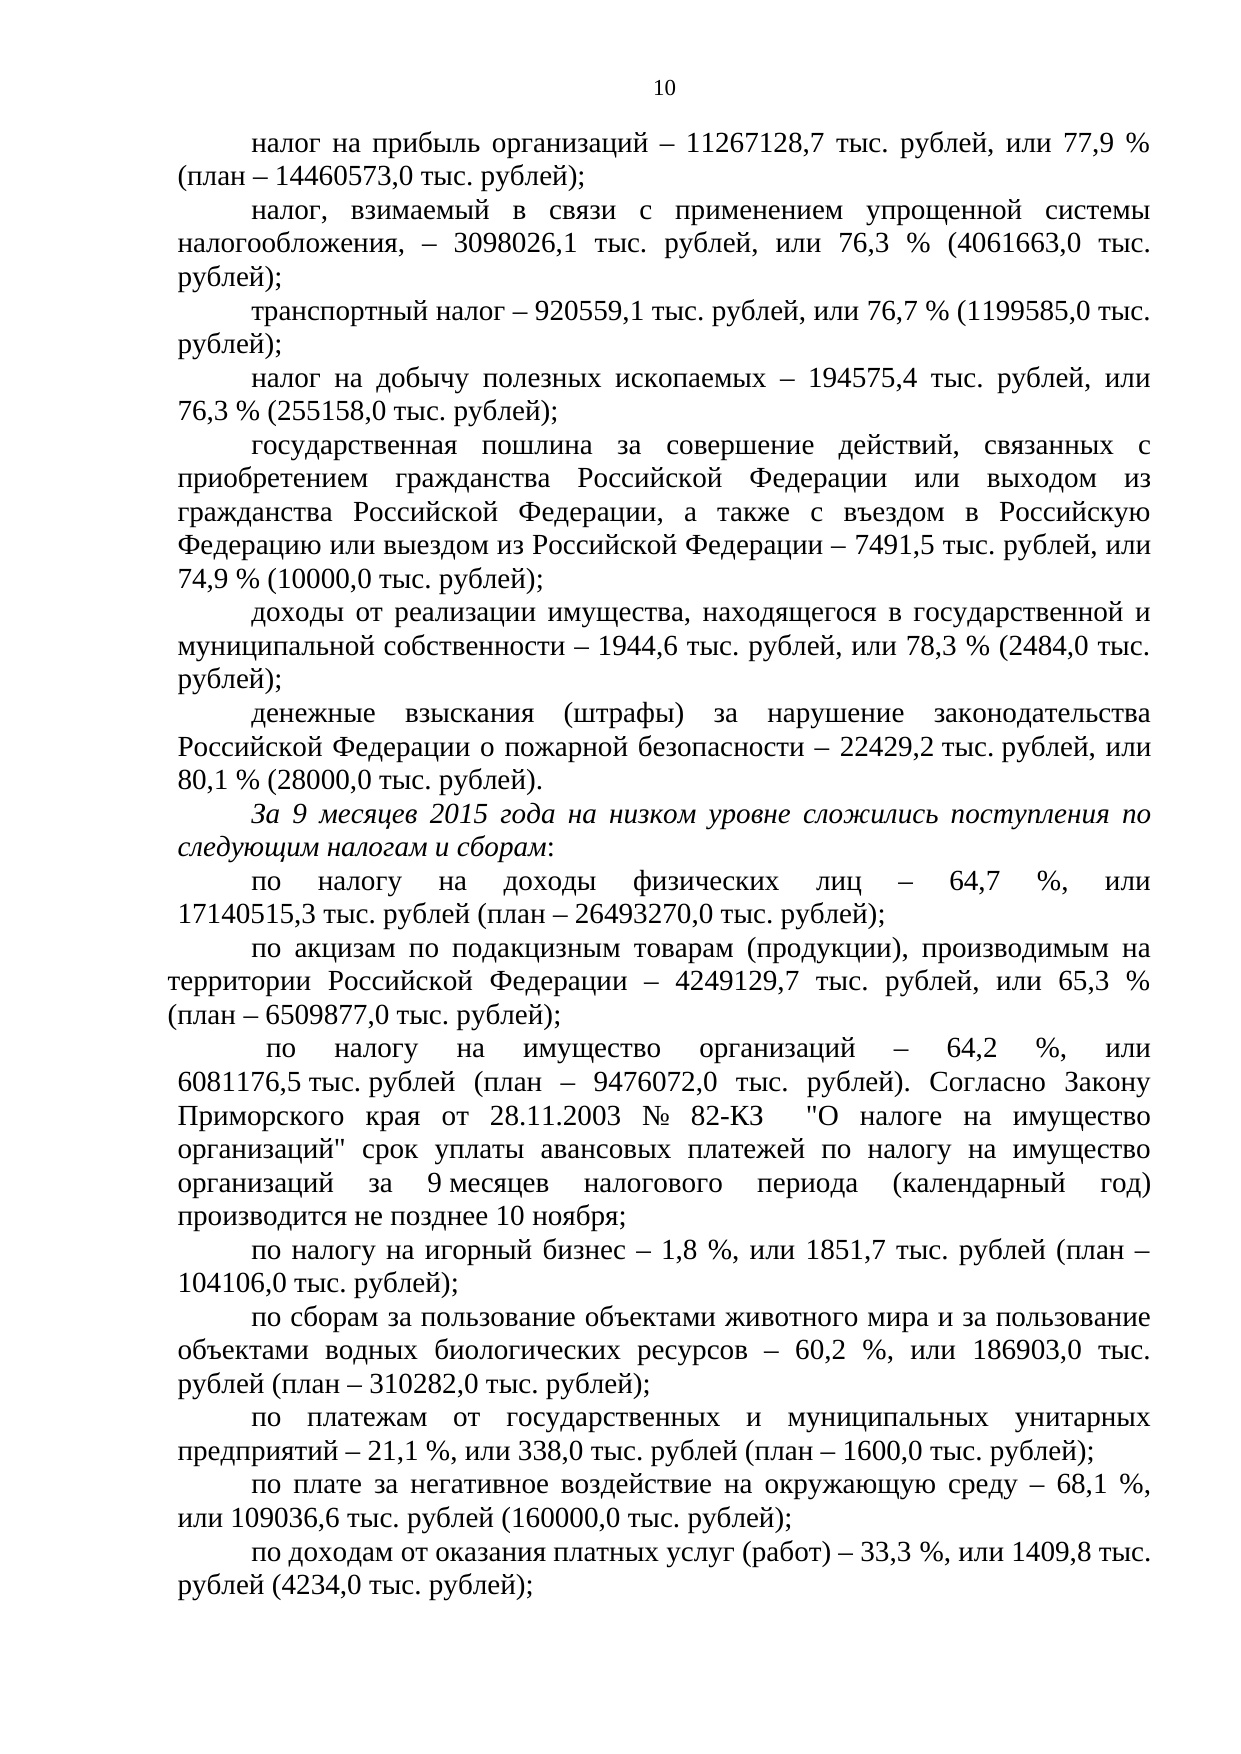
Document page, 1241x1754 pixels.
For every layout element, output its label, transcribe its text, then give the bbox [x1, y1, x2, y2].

text по платежам от государственных и муниципальных унитарных предприятий – 21,1 %, или 338,0 тыс. рублей (план – 1600,0 тыс. рублей); [177, 1399, 1152, 1467]
text доходы от реализации имущества, находящегося в государственной и муниципальной собственности – 1944,6 тыс. рублей, или 78,3 % (2484,0 тыс. рублей); [177, 594, 1152, 695]
text транспортный налог – 920559,1 тыс. рублей, или 76,7 % (1199585,0 тыс. рублей); [177, 293, 1152, 360]
text по налогу на доходы физических лиц – 64,7 %, или 17140515,3 тыс. рублей (план – 26493270,0 тыс. рублей); [177, 863, 1152, 930]
text налог, взимаемый в связи с применением упрощенной системы налогообложения, – 3098026,1 тыс. рублей, или 76,3 % (4061663,0 тыс. рублей); [177, 192, 1152, 293]
text налог на прибыль организаций – 11267128,7 тыс. рублей, или 77,9 % (план – 14460573,0 тыс. рублей); [177, 125, 1152, 192]
text по сборам за пользование объектами животного мира и за пользование объектами водных биологических ресурсов – 60,2 %, или 186903,0 тыс. рублей (план – 310282,0 тыс. рублей); [177, 1299, 1152, 1399]
text по доходам от оказания платных услуг (работ) – 33,3 %, или 1409,8 тыс. рублей (4234,0 тыс. рублей); [177, 1534, 1152, 1601]
text налог на добычу полезных ископаемых – 194575,4 тыс. рублей, или 76,3 % (255158,0 тыс. рублей); [177, 360, 1152, 427]
text по налогу на игорный бизнес – 1,8 %, или 1851,7 тыс. рублей (план – 104106,0 тыс. рублей); [177, 1232, 1152, 1299]
text по налогу на имущество организаций – 64,2 %, или 6081176,5 тыс. рублей (план – 9476072,0 тыс. рублей). Согласно Закону Приморского края от 28.11.2003 № 82-КЗ "О налоге на имущество организаций" срок уплаты авансовых платежей по налогу на имущество организаций за 9 месяцев налогового периода (календарный год) производится не позднее 10 ноября; [177, 1031, 1152, 1232]
text по плате за негативное воздействие на окружающую среду – 68,1 %, или 109036,6 тыс. рублей (160000,0 тыс. рублей); [177, 1467, 1152, 1534]
text государственная пошлина за совершение действий, связанных с приобретением гражданства Российской Федерации или выходом из гражданства Российской Федерации, а также с въездом в Российскую Федерацию или выездом из Российской Федерации – 7491,5 тыс. рублей, или 74,9 % (10000,0 тыс. рублей); [177, 427, 1152, 594]
text по акцизам по подакцизным товарам (продукции), производимым на территории Российской Федерации – 4249129,7 тыс. рублей, или 65,3 % (план – 6509877,0 тыс. рублей); [167, 930, 1152, 1031]
text За 9 месяцев 2015 года на низком уровне сложились поступления по следующим налогам и сборам: [177, 796, 1152, 863]
text денежные взыскания (штрафы) за нарушение законодательства Российской Федерации о пожарной безопасности – 22429,2 тыс. рублей, или 80,1 % (28000,0 тыс. рублей). [177, 695, 1152, 796]
